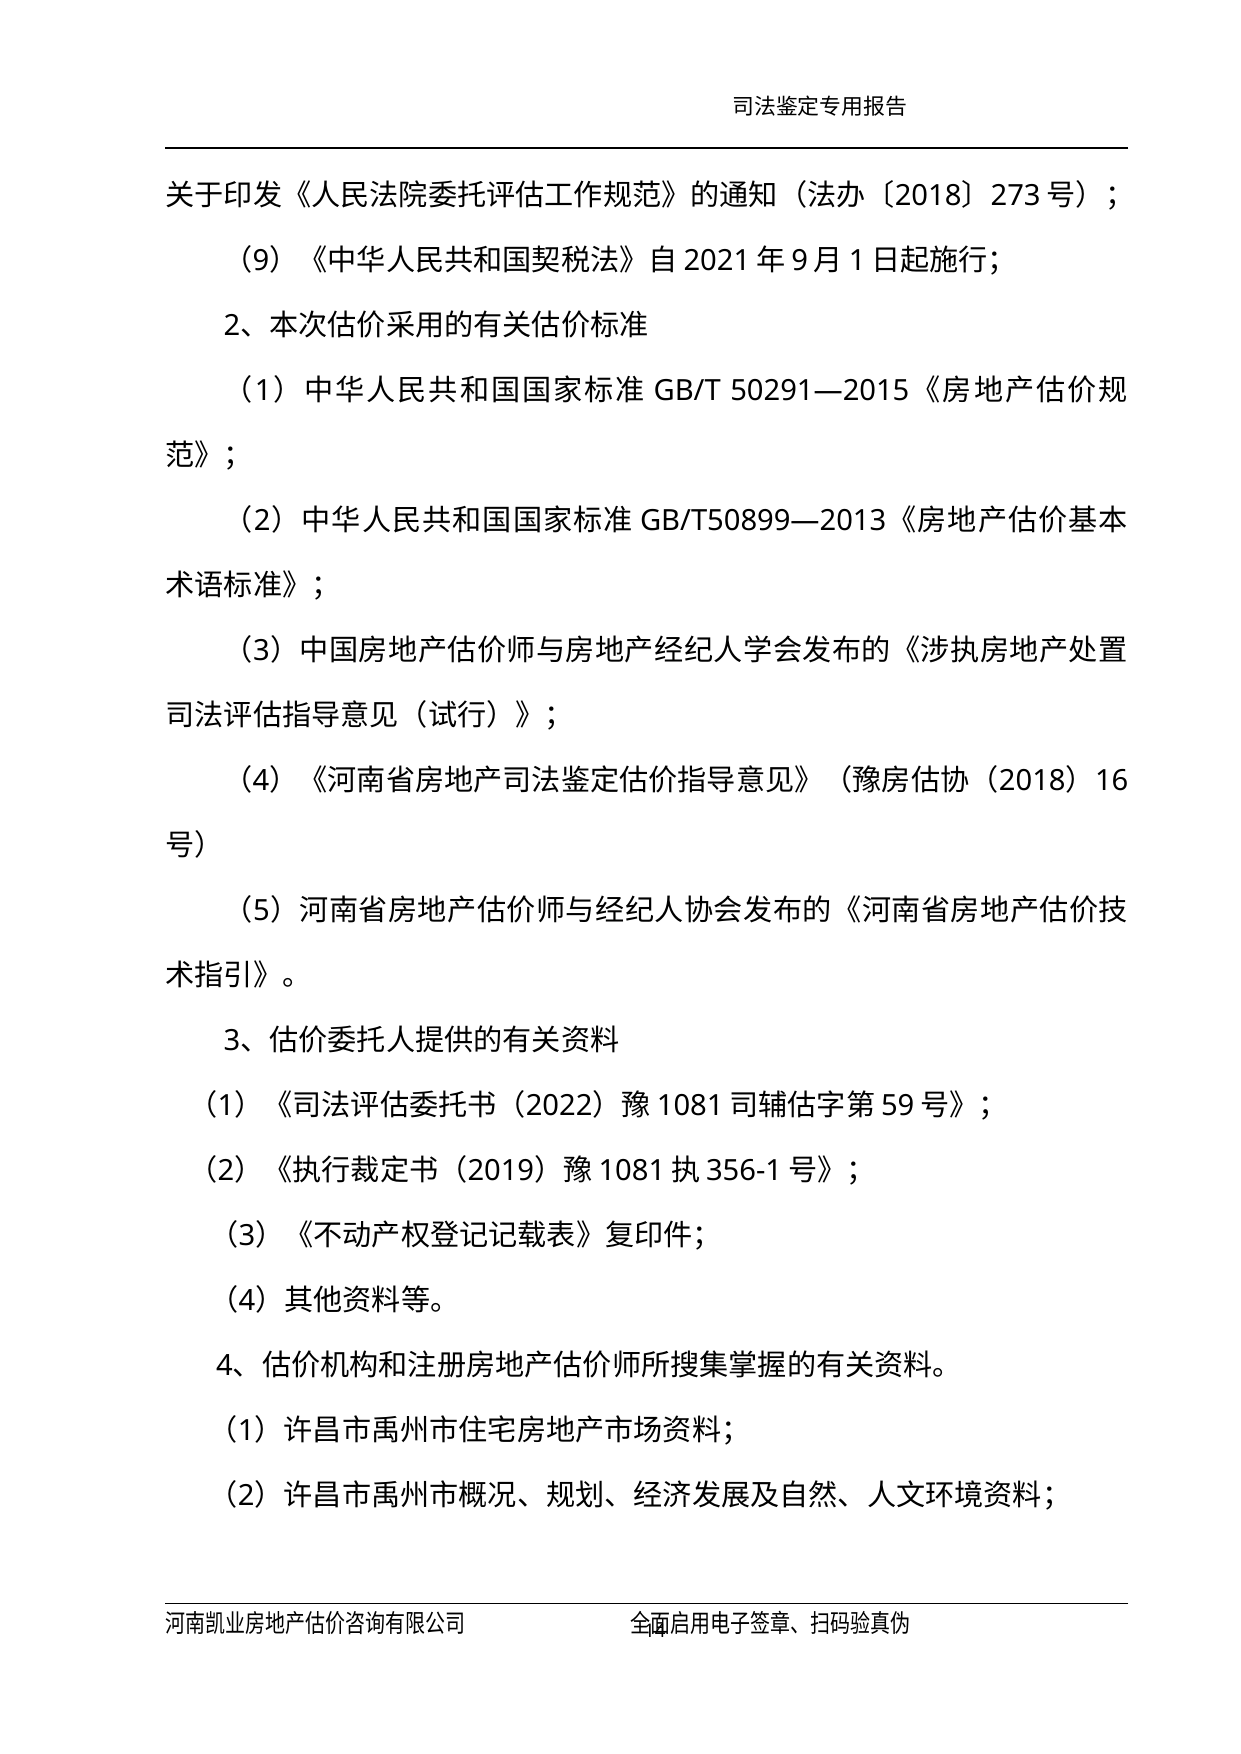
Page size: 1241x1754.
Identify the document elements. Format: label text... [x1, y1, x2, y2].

text （2）许昌市禹州市概况、规划、经济发展及自然、人文环境资料； [165, 1460, 1128, 1525]
text （1）中华人民共和国国家标准GB/T 50291—2015《房地产估价规范》； [165, 355, 1128, 485]
text （3）中国房地产估价师与房地产经纪人学会发布的《涉执房地产处置司法评估指导意见（试行）》； [165, 615, 1128, 745]
text 4、估价机构和注册房地产估价师所搜集掌握的有关资料。 [165, 1330, 1128, 1395]
text 3、估价委托人提供的有关资料 [165, 1005, 1128, 1070]
text （5）河南省房地产估价师与经纪人协会发布的《河南省房地产估价技术指引》。 [165, 875, 1128, 1005]
text （3）《不动产权登记记载表》复印件； [165, 1200, 1128, 1265]
text （2）《执行裁定书（2019）豫1081执356-1号》； [165, 1135, 1128, 1200]
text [165, 160, 1128, 225]
text （4）《河南省房地产司法鉴定估价指导意见》（豫房估协（2018）16号） [165, 745, 1128, 875]
text （4）其他资料等。 [165, 1265, 1128, 1330]
text 2、本次估价采用的有关估价标准 [165, 290, 1128, 355]
text （1）许昌市禹州市住宅房地产市场资料； [165, 1395, 1128, 1460]
text （2）中华人民共和国国家标准GB/T50899—2013《房地产估价基本术语标准》； [165, 485, 1128, 615]
text （1）《司法评估委托书（2022）豫1081司辅估字第59号》； [165, 1070, 1128, 1135]
text （9）《中华人民共和国契税法》自2021年9月1日起施行； [165, 225, 1128, 290]
